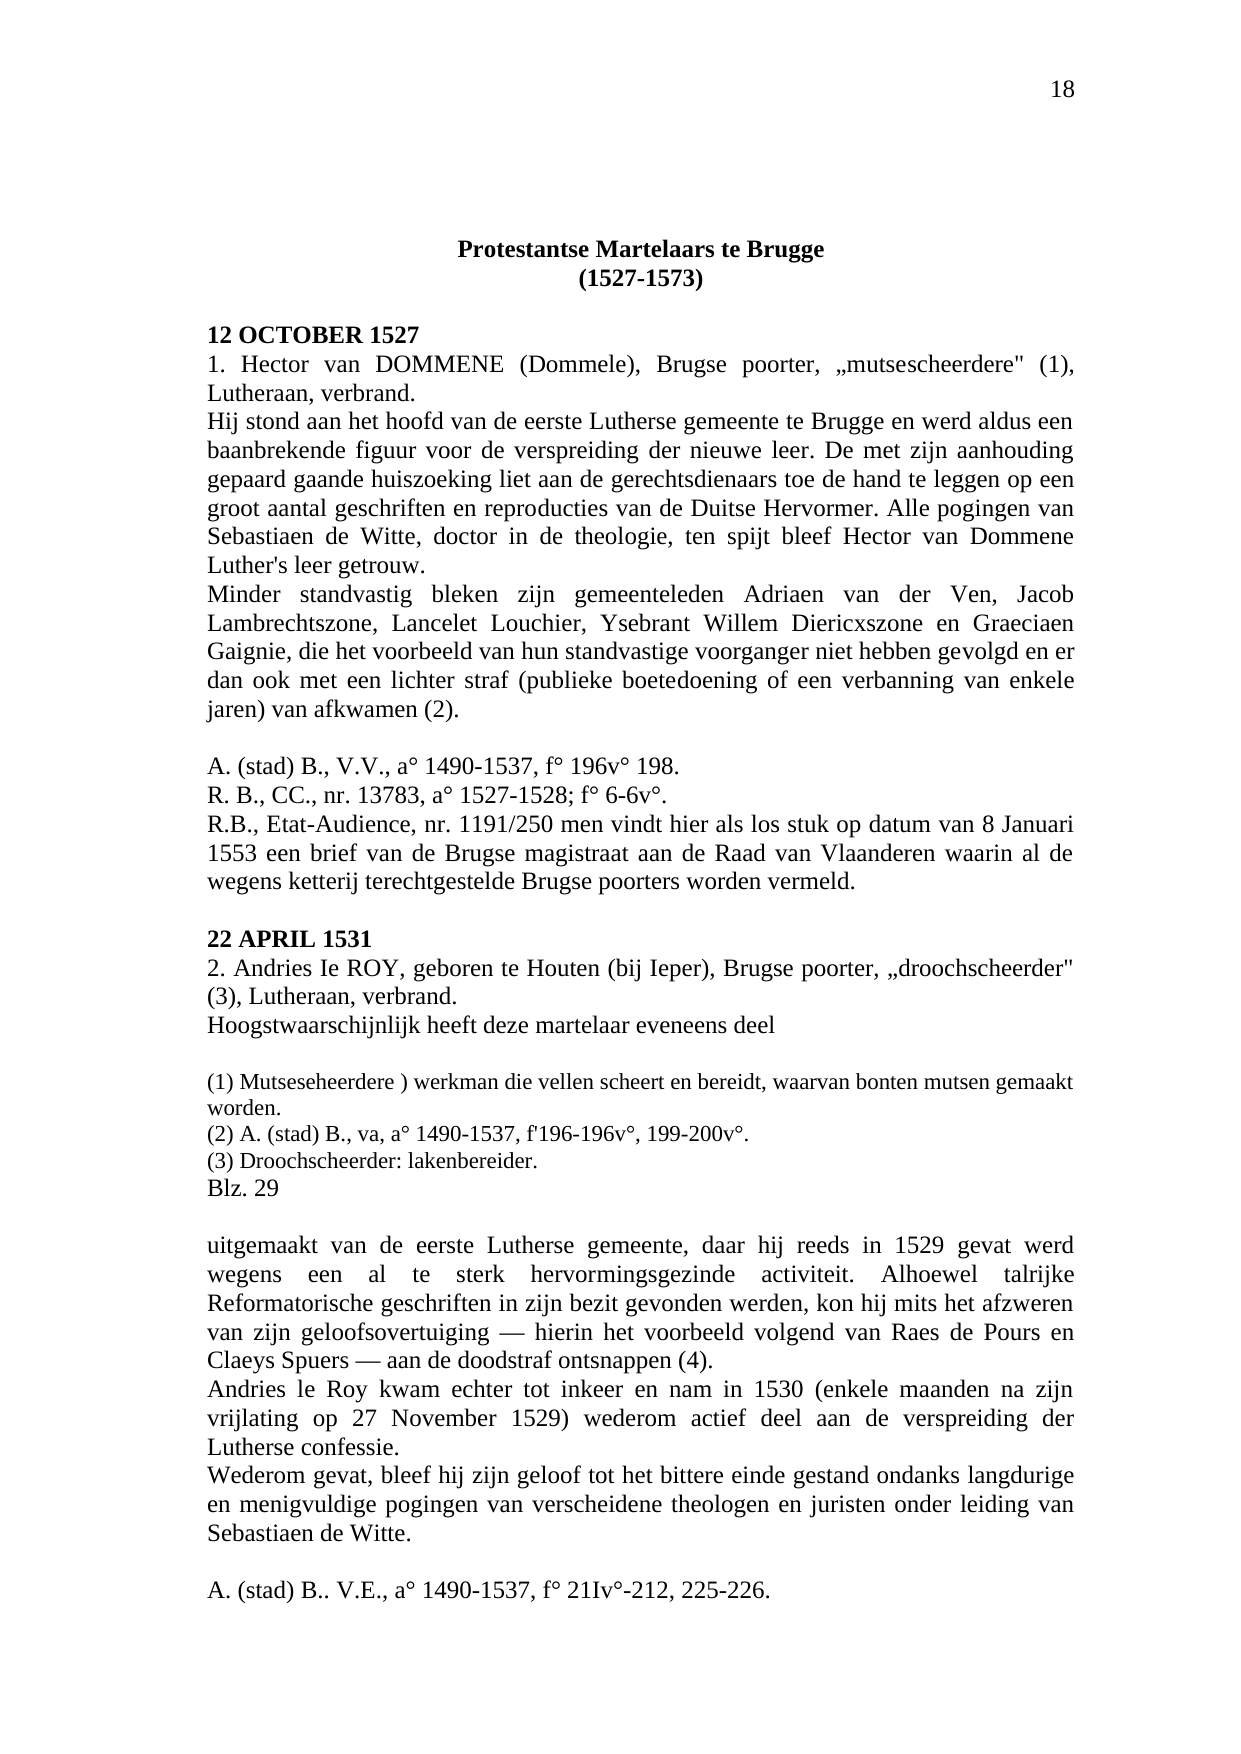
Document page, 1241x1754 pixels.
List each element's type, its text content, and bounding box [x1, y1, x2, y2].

text 1. Hector van DOMMENE (Dommele), Brugse poorter, „mutsescheerdere" (1), Lutheraan, verbrand. [207, 349, 1075, 406]
text Wederom gevat, bleef hij zijn geloof tot het bittere einde gestand ondanks langdurige en menigvuldige pogingen van verscheidene theologen en juristen onder leiding van Sebastiaen de Witte. [207, 1461, 1075, 1547]
text A. (stad) B.. V.E., a° 1490-1537, f° 21Iv°-212, 225-226. [207, 1576, 1075, 1604]
text 12 OCTOBER 1527 [207, 320, 1075, 349]
text Protestantse Martelaars te Brugge [207, 234, 1075, 263]
text A. (stad) B., V.V., a° 1490-1537, f° 196v° 198. [207, 751, 1075, 780]
text uitgemaakt van de eerste Lutherse gemeente, daar hij reeds in 1529 gevat werd wegens een al te sterk hervormingsgezinde activiteit. Alhoewel talrijke Reformatorische geschriften in zijn bezit gevonden werden, kon hij mits het afzweren van zijn geloofsovertuiging — hierin het voorbeeld volgend van Raes de Pours en Claeys Spuers — aan de doodstraf ontsnappen (4). [207, 1231, 1075, 1374]
text Blz. 29 [207, 1173, 1075, 1202]
text Andries le Roy kwam echter tot inkeer en nam in 1530 (enkele maanden na zijn vrijlating op 27 November 1529) wederom actief deel aan de verspreiding der Lutherse confessie. [207, 1374, 1075, 1461]
text Minder standvastig bleken zijn gemeenteleden Adriaen van der Ven, Jacob Lambrechtszone, Lancelet Louchier, Ysebrant Willem Diericxszone en Graeciaen Gaignie, die het voorbeeld van hun standvastige voorganger niet hebben gevolgd en er dan ook met een lichter straf (publieke boetedoening of een verbanning van enkele jaren) van afkwamen (2). [207, 579, 1075, 723]
text 2. Andries Ie ROY, geboren te Houten (bij Ieper), Brugse poorter, „droochscheerder" (3), Lutheraan, verbrand. [207, 953, 1075, 1010]
text (1527-1573) [207, 263, 1075, 291]
text R. B., CC., nr. 13783, a° 1527-1528; f° 6-6v°. [207, 780, 1075, 809]
text (1) Mutseseheerdere ) werkman die vellen scheert en bereidt, waarvan bonten mutsen gemaakt worden. [207, 1068, 1075, 1120]
text (2) A. (stad) B., va, a° 1490-'196-196v°, 199-200v°. [207, 1120, 1075, 1147]
text R.B., Etat-Audience, nr. 1191/250 men vindt hier als los stuk op datum van 8 Januari 1553 een brief van de Brugse magistraat aan de Raad van Vlaanderen waarin al de wegens ketterij terechtgestelde Brugse poorters worden vermeld. [207, 809, 1075, 895]
text 22 APRIL 1531 [207, 924, 1075, 953]
text Hoogstwaarschijnlijk heeft deze martelaar eveneens deel [207, 1010, 1075, 1039]
text (3) Droochscheerder: lakenbereider. [207, 1147, 1075, 1173]
text Hij stond aan het hoofd van de eerste Lutherse gemeente te Brugge en werd aldus een baanbrekende figuur voor de verspreiding der nieuwe leer. De met zijn aanhouding gepaard gaande huiszoeking liet aan de gerechtsdienaars toe de hand te leggen op een groot aantal geschriften en reproducties van de Duitse Hervormer. Alle pogingen van Sebastiaen de Witte, doctor in de theologie, ten spijt bleef Hector van Dommene Luther's leer getrouw. [207, 406, 1075, 579]
